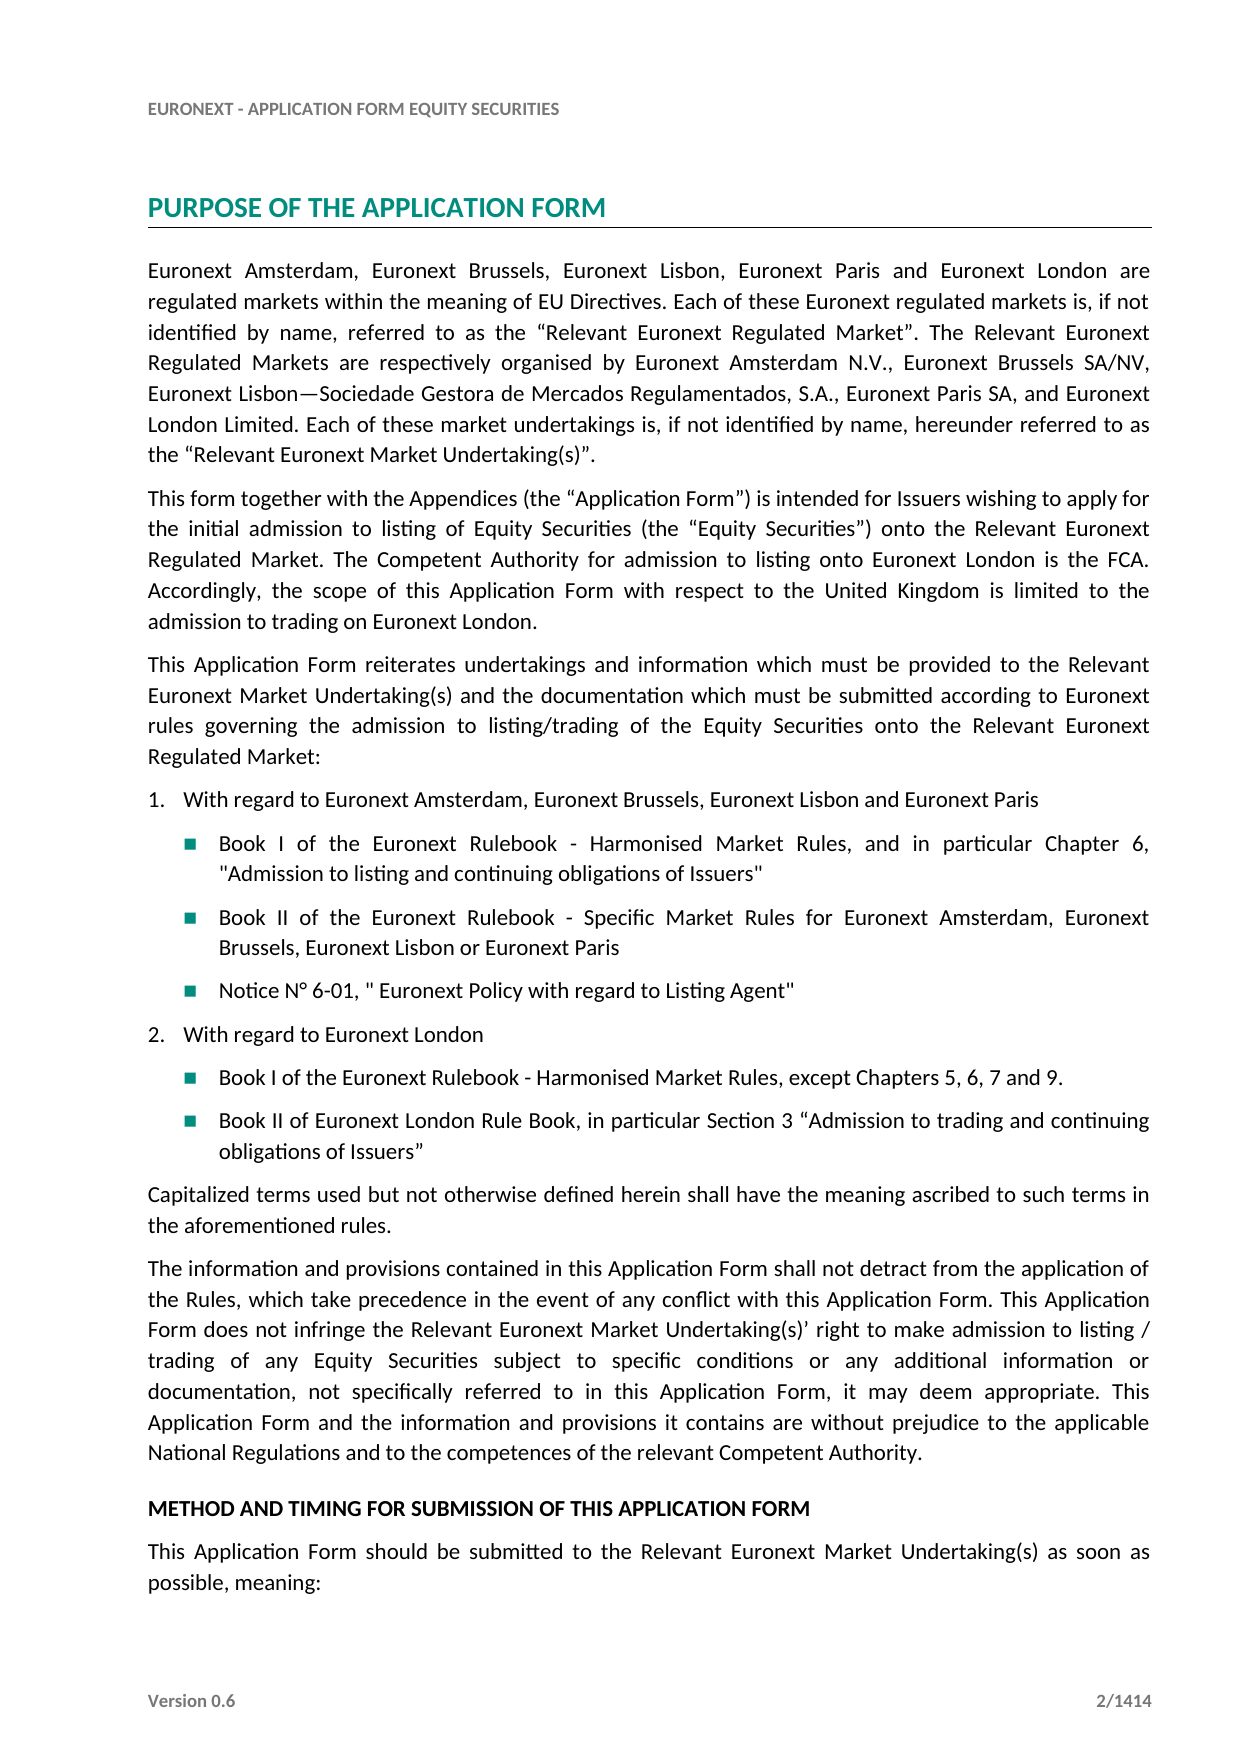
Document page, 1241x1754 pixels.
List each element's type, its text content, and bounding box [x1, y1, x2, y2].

subtitle Purpose of the Application Form [148, 189, 1152, 227]
list Book I of the Euronext Rulebook - Harmonised Market Rules, except Chapters 5, 6, 7 and 9. [183, 1063, 1152, 1091]
list Book II of Euronext London Rule Book, in particular Section 3 “Admission to trading and continuing obligations of Issuers” [183, 1106, 1152, 1165]
text This Application Form should be submitted to the Relevant Euronext Market Undertaking(s) as soon as possible, meaning: [148, 1537, 1152, 1596]
list With regard to Euronext London [148, 1020, 1152, 1048]
list Book I of the Euronext Rulebook - Harmonised Market Rules, and in particular Chapter 6, "Admission to listing and continuing obligations of Issuers" [183, 829, 1152, 887]
text The information and provisions contained in this Application Form shall not detract from the application of the Rules, which take precedence in the event of any conflict with this Application Form. This Application Form does not infringe the Relevant Euronext Market Undertaking(s)’ right to make admission to listing / trading of any Equity Securities subject to specific conditions or any additional information or documentation, not specifically referred to in this Application Form, it may deem appropriate. This Application Form and the information and provisions it contains are without prejudice to the applicable National Regulations and to the competences of the relevant Competent Authority. [148, 1254, 1152, 1467]
text This form together with the Appendices (the “Application Form”) is intended for Issuers wishing to apply for the initial admission to listing of Equity Securities (the “Equity Securities”) onto the Relevant Euronext Regulated Market. The Competent Authority for admission to listing onto Euronext London is the FCA. Accordingly, the scope of this Application Form with respect to the United Kingdom is limited to the admission to trading on Euronext London. [148, 484, 1152, 635]
text This Application Form reiterates undertakings and information which must be provided to the Relevant Euronext Market Undertaking(s) and the documentation which must be submitted according to Euronext rules governing the admission to listing/trading of the Equity Securities onto the Relevant Euronext Regulated Market: [148, 650, 1152, 770]
list Notice N° 6-01, " Euronext Policy with regard to Listing Agent" [183, 977, 1152, 1004]
text Euronext Amsterdam, Euronext Brussels, Euronext Lisbon, Euronext Paris and Euronext London are regulated markets within the meaning of EU Directives. Each of these Euronext regulated markets is, if not identified by name, referred to as the “Relevant Euronext Regulated Market”. The Relevant Euronext Regulated Markets are respectively organised by Euronext Amsterdam N.V., Euronext Brussels SA/NV, Euronext Lisbon—Sociedade Gestora de Mercados Regulamentados, S.A., Euronext Paris SA, and Euronext London Limited. Each of these market undertakings is, if not identified by name, hereunder referred to as the “Relevant Euronext Market Undertaking(s)”. [148, 256, 1152, 469]
text Capitalized terms used but not otherwise defined herein shall have the meaning ascribed to such terms in the aforementioned rules. [148, 1180, 1152, 1239]
list Book II of the Euronext Rulebook - Specific Market Rules for Euronext Amsterdam, Euronext Brussels, Euronext Lisbon or Euronext Paris [183, 903, 1152, 961]
subtitle Method and timing for submission of this Application Form [148, 1494, 1152, 1522]
list With regard to Euronext Amsterdam, Euronext Brussels, Euronext Lisbon and Euronext Paris [148, 785, 1152, 813]
